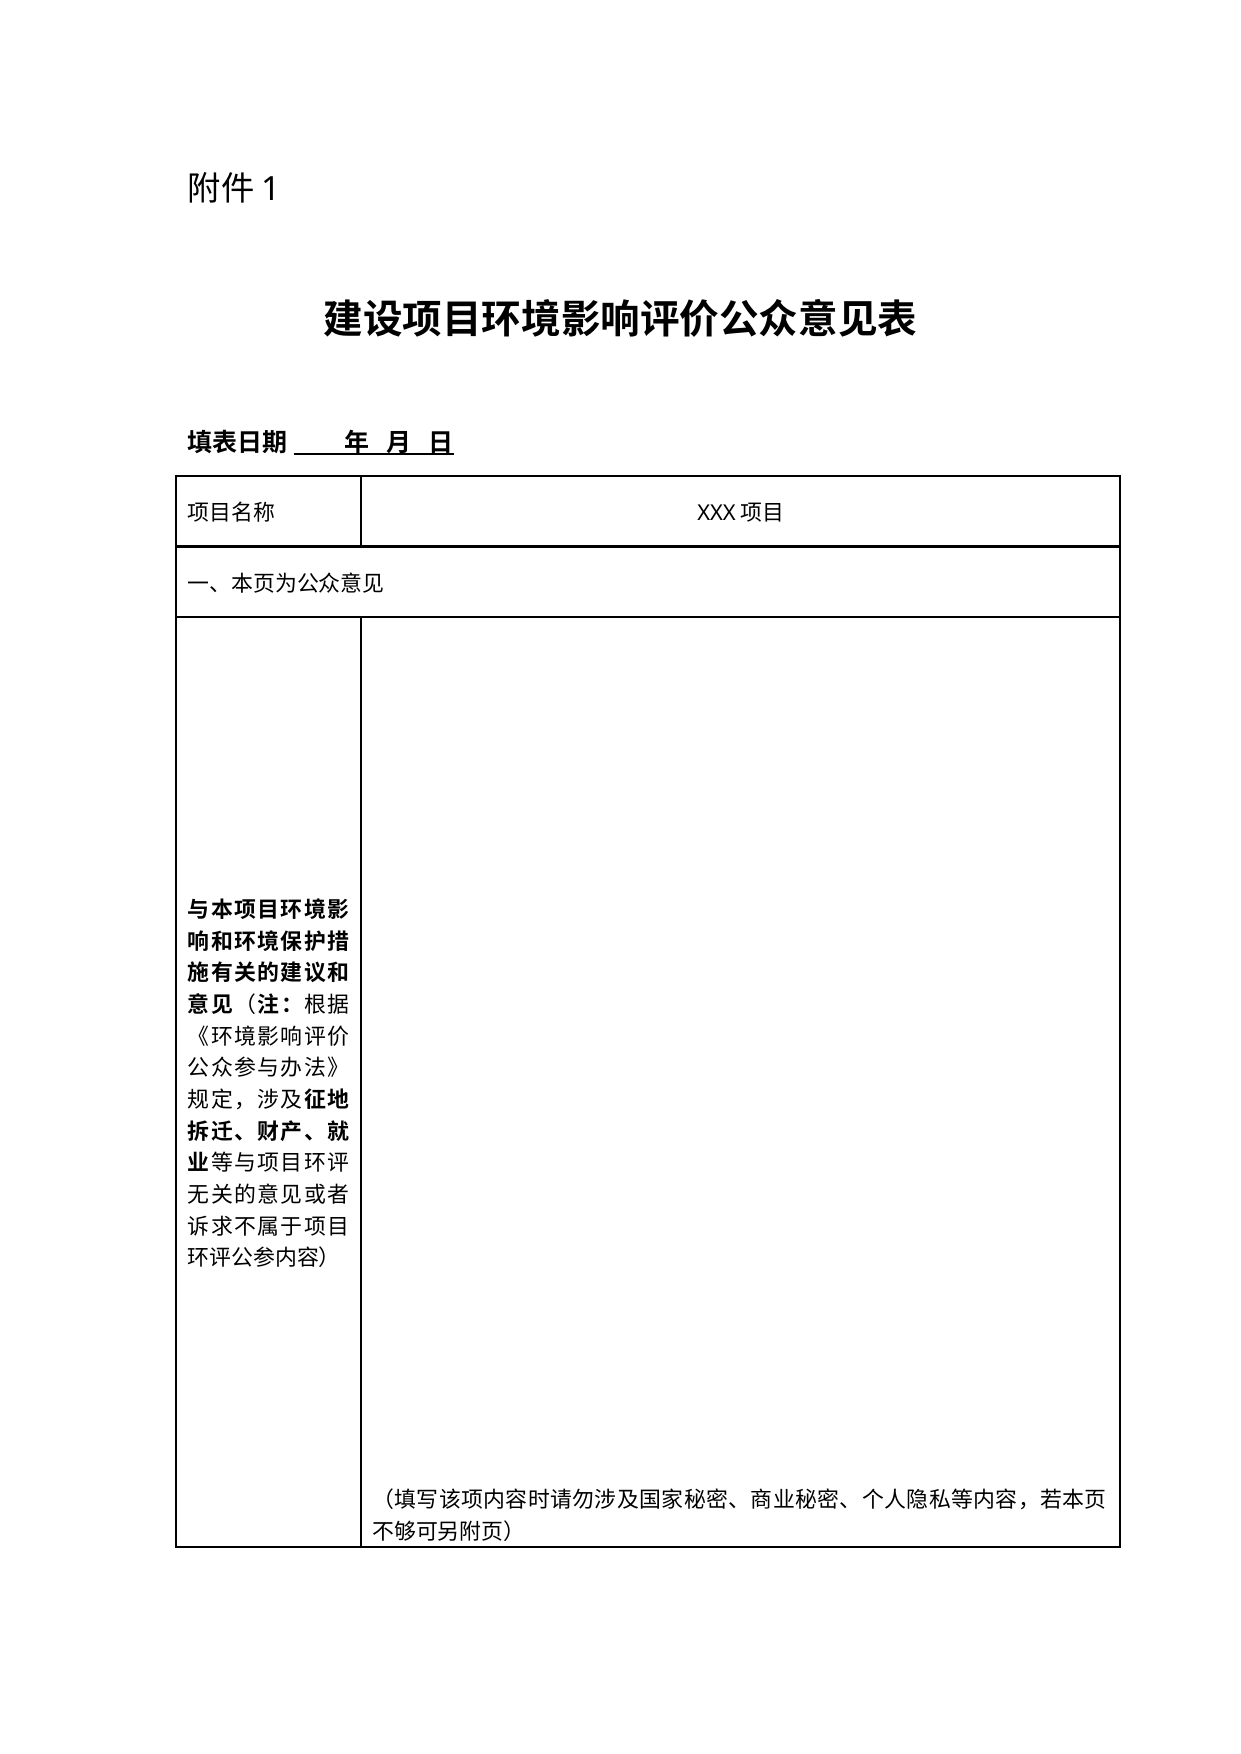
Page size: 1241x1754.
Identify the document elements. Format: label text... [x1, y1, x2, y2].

text 填表日期 年 月 日 [187, 422, 1053, 458]
text 建设项目环境影响评价公众意见表 [187, 288, 1053, 345]
table_cell 与本项目环境影响和环境保护措施有关的建议和意见（注：根据《环境影响评价公众参与办法》规定，涉及征地拆迁、财产、就业等与项目环评无关的意见或者诉求不属于项目环评公参内容） [177, 618, 360, 1546]
table_header 项目名称 [177, 477, 360, 545]
text 附件1 [187, 162, 1053, 210]
table_cell 一、本页为公众意见 [177, 548, 1119, 616]
table_header XXX项目 [362, 477, 1119, 545]
table_cell （填写该项内容时请勿涉及国家秘密、商业秘密、个人隐私等内容，若本页不够可另附页） [362, 618, 1119, 1546]
